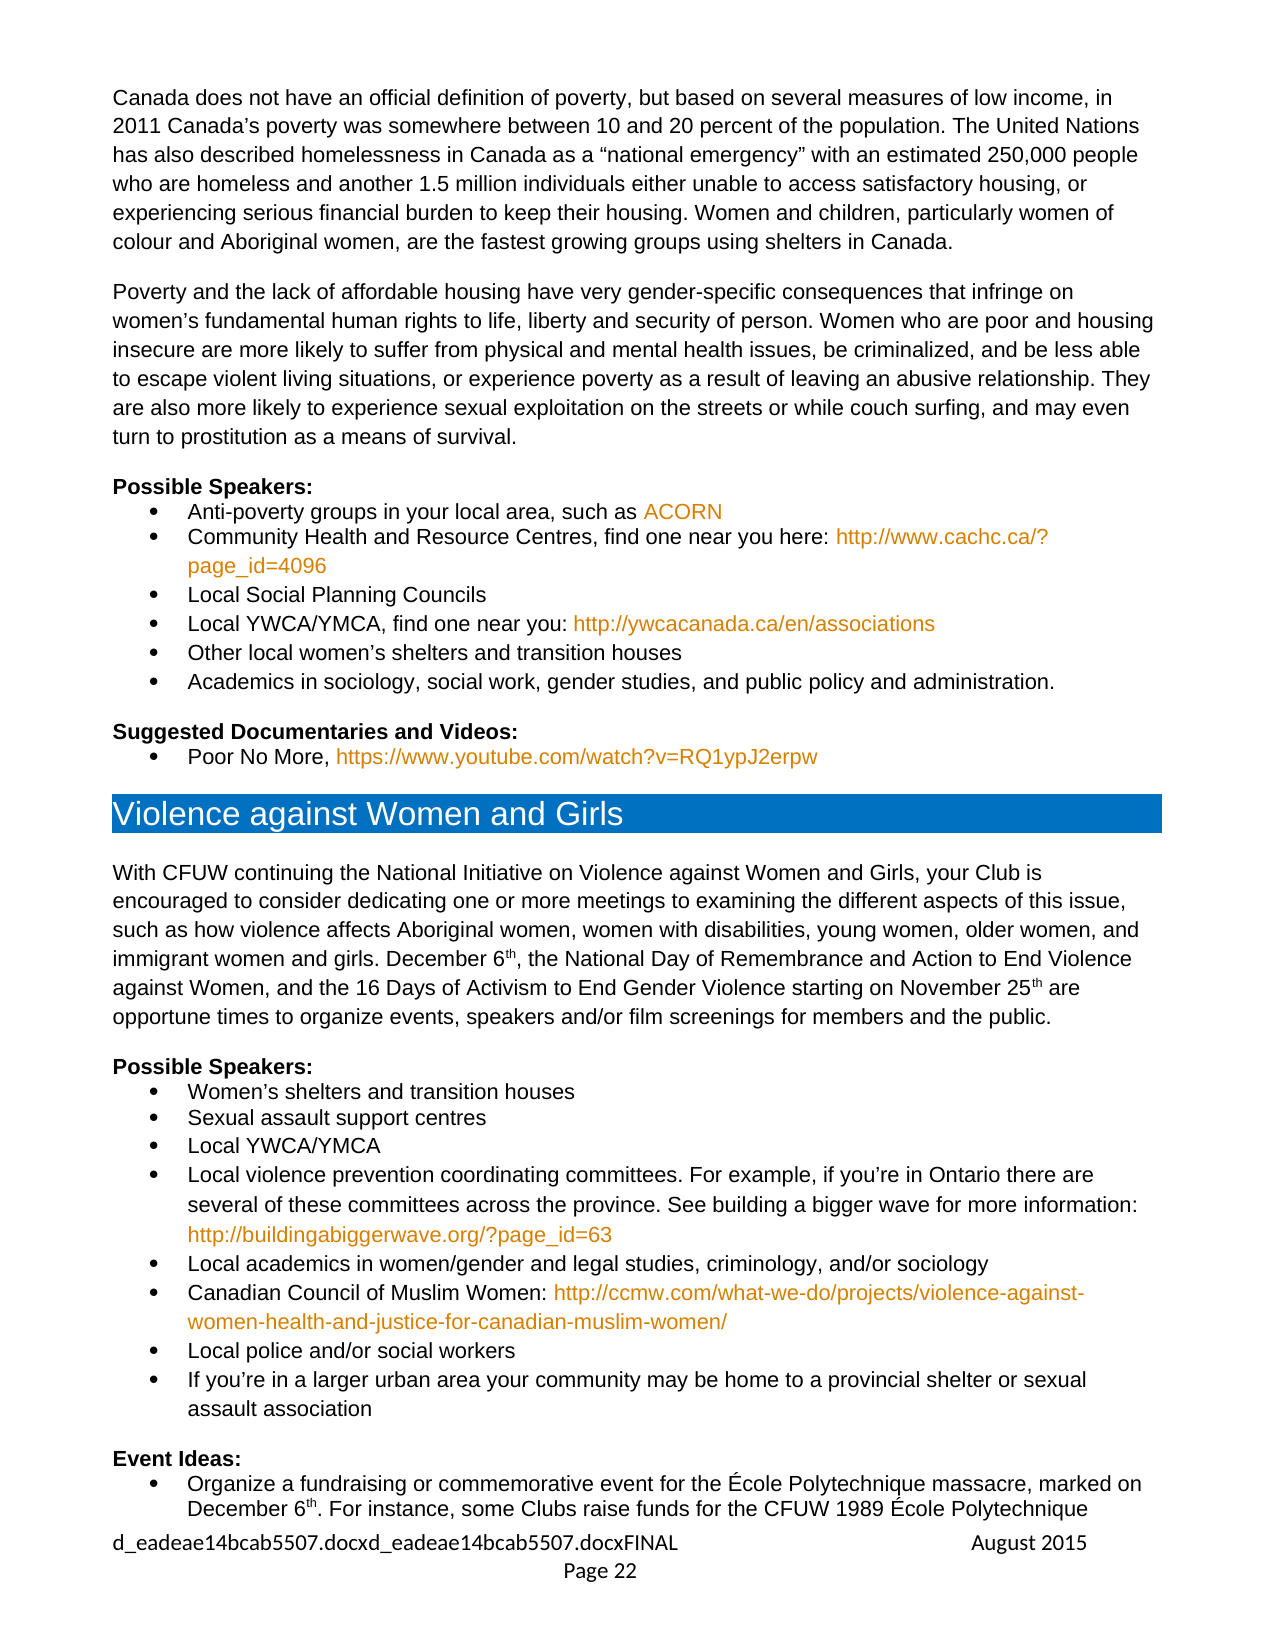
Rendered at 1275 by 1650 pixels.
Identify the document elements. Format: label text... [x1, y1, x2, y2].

list Community Health and Resource Centres, find one near you here: http://www.cachc.ca/?page_id=4096 [150, 524, 1162, 578]
list Anti-poverty groups in your local area, such as ACORN [150, 499, 1162, 524]
list Local YWCA/YMCA, find one near you: http://ywcacanada.ca/en/associations [150, 611, 1162, 636]
list Local YWCA/YMCA [150, 1133, 1162, 1158]
list Academics in sociology, social work, gender studies, and public policy and administration. [150, 669, 1162, 694]
list Other local women’s shelters and transition houses [150, 640, 1162, 665]
text Event Ideas: [112, 1445, 1162, 1471]
text Possible Speakers: [112, 473, 1162, 499]
list Local police and/or social workers [150, 1338, 1162, 1363]
text Canada does not have an official definition of poverty, but based on several measures of low income, in 2011 Canada’s poverty was somewhere between 10 and 20 percent of the population. The United Nations has also described homelessness in Canada as a “national emergency” with an estimated 250,000 people who are homeless and another 1.5 million individuals either unable to access satisfactory housing, or experiencing serious financial burden to keep their housing. Women and children, particularly women of colour and Aboriginal women, are the fastest growing groups using shelters in Canada. [112, 84, 1162, 254]
list Sexual assault support centres [150, 1104, 1162, 1129]
list Local violence prevention coordinating committees. For example, if you’re in Ontario there are several of these committees across the province. See building a bigger wave for more information: http://buildingabiggerwave.org/?page_id=63 [150, 1162, 1162, 1247]
text Possible Speakers: [112, 1054, 1162, 1079]
list Poor No More, https://www.youtube.com/watch?v=RQ1ypJ2erpw [150, 744, 1162, 769]
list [150, 1471, 1162, 1521]
list Canadian Council of Muslim Women: http://ccmw.com/what-we-do/projects/violence-against-women-health-and-justice-for-canadian-muslim-women/ [150, 1280, 1162, 1334]
list Local Social Planning Councils [150, 582, 1162, 607]
list Women’s shelters and transition houses [150, 1079, 1162, 1104]
text Poverty and the lack of affordable housing have very gender-specific consequences that infringe on women’s fundamental human rights to life, liberty and security of person. Women who are poor and housing insecure are more likely to suffer from physical and mental health issues, be criminalized, and be less able to escape violent living situations, or experience poverty as a result of leaving an abusive relationship. They are also more likely to experience sexual exploitation on the streets or while couch surfing, and may even turn to prostitution as a means of survival. [112, 279, 1162, 449]
list Local academics in women/gender and legal studies, criminology, and/or sociology [150, 1251, 1162, 1276]
text With CFUW continuing the National Initiative on Violence against Women and Girls, your Club is encouraged to consider dedicating one or more meetings to examining the different aspects of this issue, such as how violence affects Aboriginal women, women with disabilities, young women, older women, and immigrant women and girls. December 6th, the National Day of Remembrance and Action to End Violence against Women, and the 16 Days of Activism to End Gender Violence starting on November 25th are opportune times to organize events, speakers and/or film screenings for members and the public. [112, 859, 1162, 1029]
text Violence against Women and Girls [112, 794, 1162, 833]
list If you’re in a larger urban area your community may be home to a provincial shelter or sexual assault association [150, 1367, 1162, 1421]
text Suggested Documentaries and Videos: [112, 719, 1162, 744]
